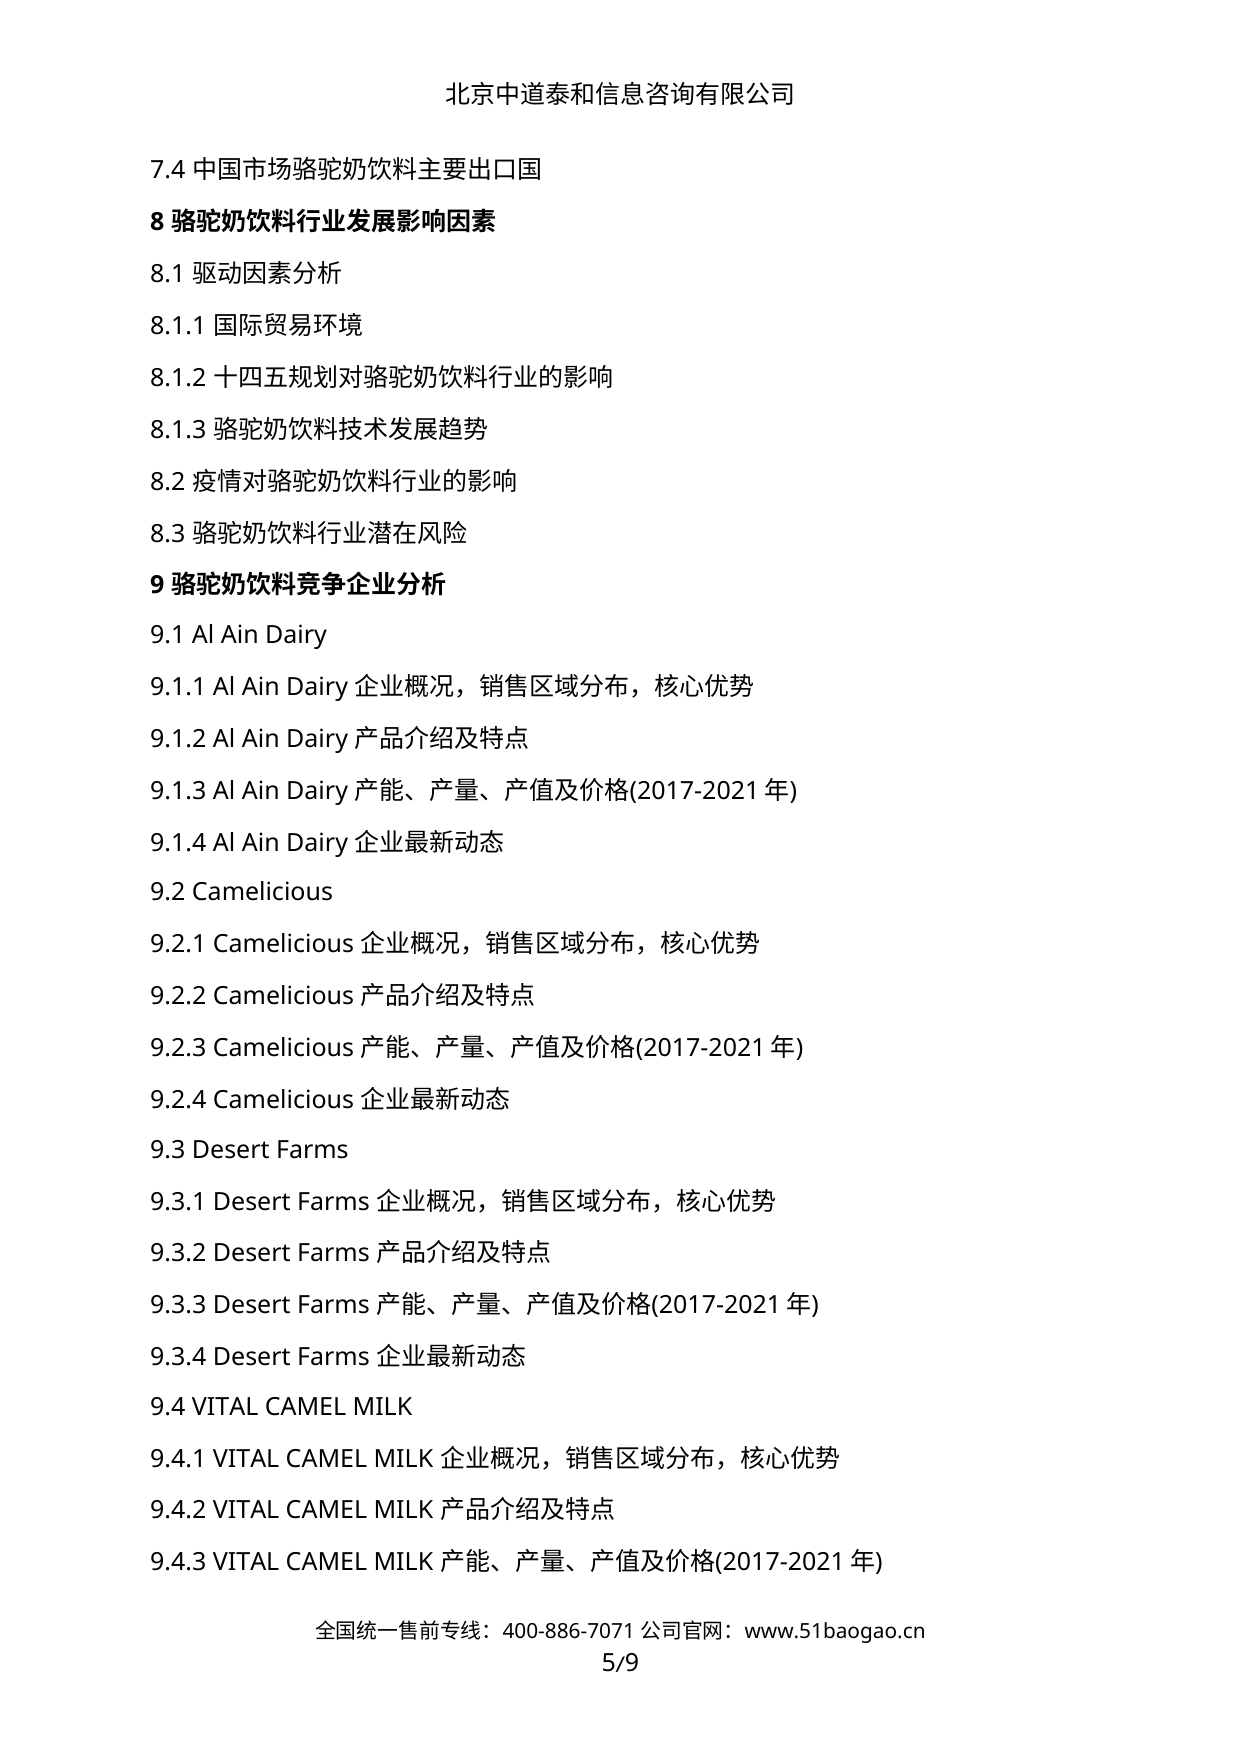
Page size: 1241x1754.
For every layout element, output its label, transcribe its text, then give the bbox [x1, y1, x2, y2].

text 9.1.4 Al Ain Dairy 企业最新动态 [150, 822, 1090, 858]
text 8.1.1 国际贸易环境 [150, 306, 1090, 342]
text 9.2.4 Camelicious 企业最新动态 [150, 1079, 1090, 1116]
text 9.4.1 VITAL CAMEL MILK 企业概况，销售区域分布，核心优势 [150, 1438, 1090, 1474]
text 9.3.2 Desert Farms 产品介绍及特点 [150, 1233, 1090, 1269]
text 9 骆驼奶饮料竞争企业分析 [150, 565, 1090, 601]
text 8.1 驱动因素分析 [150, 254, 1090, 290]
text 9.1.3 Al Ain Dairy 产能、产量、产值及价格(2017-2021年) [150, 770, 1090, 807]
text 9.2.3 Camelicious 产能、产量、产值及价格(2017-2021年) [150, 1027, 1090, 1064]
text 9.4.2 VITAL CAMEL MILK 产品介绍及特点 [150, 1490, 1090, 1526]
text 8.1.3 骆驼奶饮料技术发展趋势 [150, 409, 1090, 446]
text 9.2 Camelicious [150, 874, 1090, 908]
text 9.4.3 VITAL CAMEL MILK 产能、产量、产值及价格(2017-2021年) [150, 1542, 1090, 1578]
text 7.4 中国市场骆驼奶饮料主要出口国 [150, 150, 1090, 186]
text 8.2 疫情对骆驼奶饮料行业的影响 [150, 461, 1090, 497]
text 9.2.1 Camelicious 企业概况，销售区域分布，核心优势 [150, 924, 1090, 960]
text 8 骆驼奶饮料行业发展影响因素 [150, 202, 1090, 238]
text 9.3 Desert Farms [150, 1131, 1090, 1165]
text 8.3 骆驼奶饮料行业潜在风险 [150, 513, 1090, 549]
text 9.3.4 Desert Farms 企业最新动态 [150, 1337, 1090, 1373]
text 8.1.2 十四五规划对骆驼奶饮料行业的影响 [150, 357, 1090, 394]
text 9.4 VITAL CAMEL MILK [150, 1388, 1090, 1422]
text 9.1.2 Al Ain Dairy 产品介绍及特点 [150, 718, 1090, 755]
text 9.2.2 Camelicious 产品介绍及特点 [150, 976, 1090, 1012]
text 9.1 Al Ain Dairy [150, 617, 1090, 651]
text 9.3.1 Desert Farms 企业概况，销售区域分布，核心优势 [150, 1181, 1090, 1217]
text 9.1.1 Al Ain Dairy 企业概况，销售区域分布，核心优势 [150, 667, 1090, 703]
text 9.3.3 Desert Farms 产能、产量、产值及价格(2017-2021年) [150, 1285, 1090, 1321]
